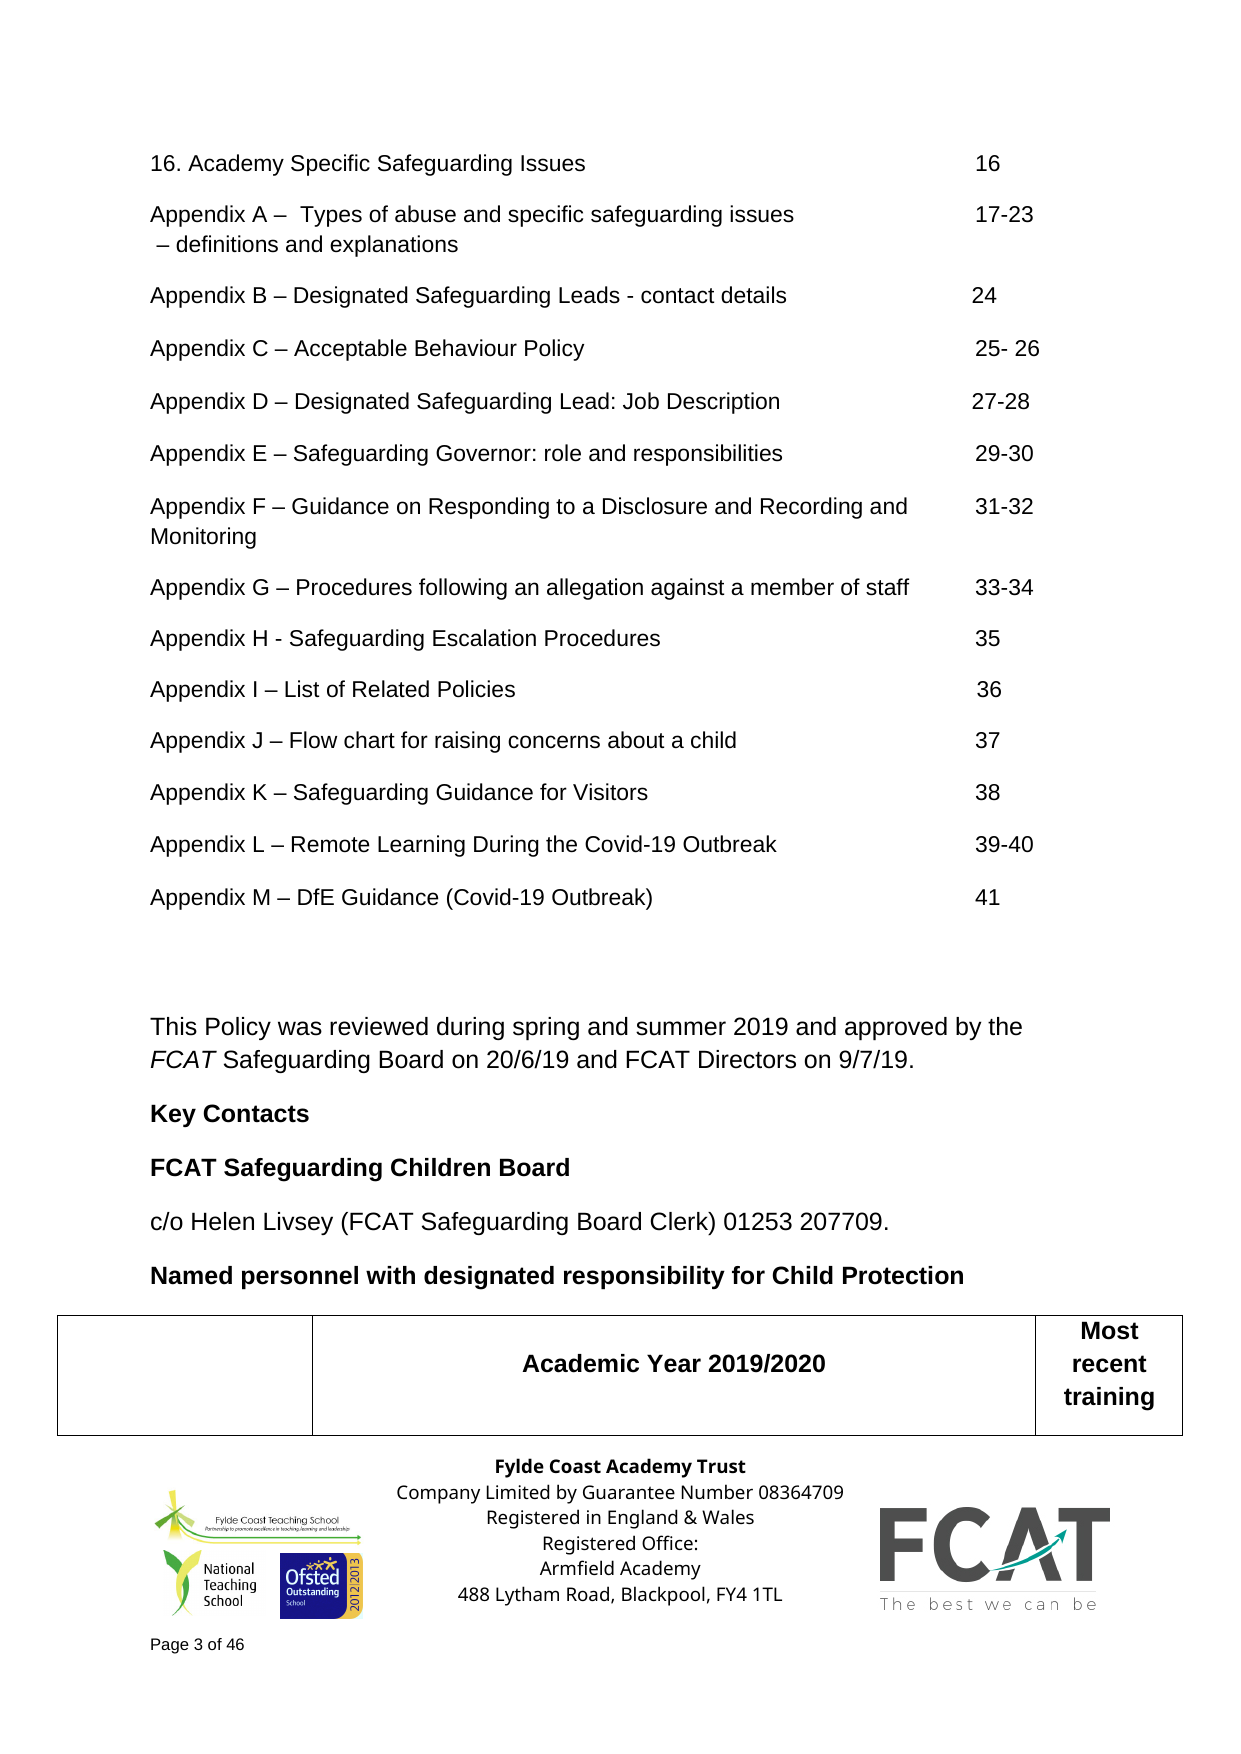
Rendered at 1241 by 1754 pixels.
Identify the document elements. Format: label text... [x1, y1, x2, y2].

text Appendix G – Procedures following an allegation against a member of staff 33-34 [150, 574, 1090, 601]
text Key Contacts [150, 1099, 1090, 1128]
text FCAT Safeguarding Children Board [150, 1153, 1090, 1182]
text Appendix K – Safeguarding Guidance for Visitors 38 [150, 778, 1090, 805]
text This Policy was reviewed during spring and summer 2019 and approved by the FCAT Safeguarding Board on 20/6/19 and FCAT Directors on 9/7/19. [150, 1012, 1090, 1074]
text Appendix F – Guidance on Responding to a Disclosure and Recording and 31-32 [150, 493, 1090, 519]
text Appendix A – Types of abuse and specific safeguarding issues 17-23 [150, 201, 1090, 227]
text Appendix L – Remote Learning During the Covid-19 Outbreak 39-40 [150, 831, 1090, 858]
text Appendix J – Flow chart for raising concerns about a child 37 [150, 727, 1090, 754]
text Appendix C – Acceptable Behaviour Policy 25- 26 [150, 335, 1090, 361]
text Appendix M – DfE Guidance (Covid-19 Outbreak) 41 [150, 884, 1090, 910]
picture [150, 1483, 364, 1619]
table_header Most recent training [1036, 1316, 1182, 1435]
text Appendix E – Safeguarding Governor: role and responsibilities 29-30 [150, 440, 1090, 467]
text Named personnel with designated responsibility for Child Protection [150, 1261, 1090, 1289]
table_header Academic Year 2019/2020 [313, 1316, 1035, 1435]
text Appendix H - Safeguarding Escalation Procedures 35 [150, 625, 1090, 652]
text Monitoring [150, 523, 1090, 550]
text c/o Helen Livsey (FCAT Safeguarding Board Clerk) 01253 207709. [150, 1207, 1090, 1236]
picture [838, 1496, 1147, 1621]
text Appendix B – Designated Safeguarding Leads - contact details 24 [150, 282, 1090, 309]
text Appendix I – List of Related Policies 36 [150, 676, 1090, 703]
text 16. Academy Specific Safeguarding Issues 16 [150, 150, 1090, 176]
table_header [58, 1316, 312, 1435]
text – definitions and explanations [150, 231, 1090, 258]
text Appendix D – Designated Safeguarding Lead: Job Description 27-28 [150, 388, 1090, 414]
